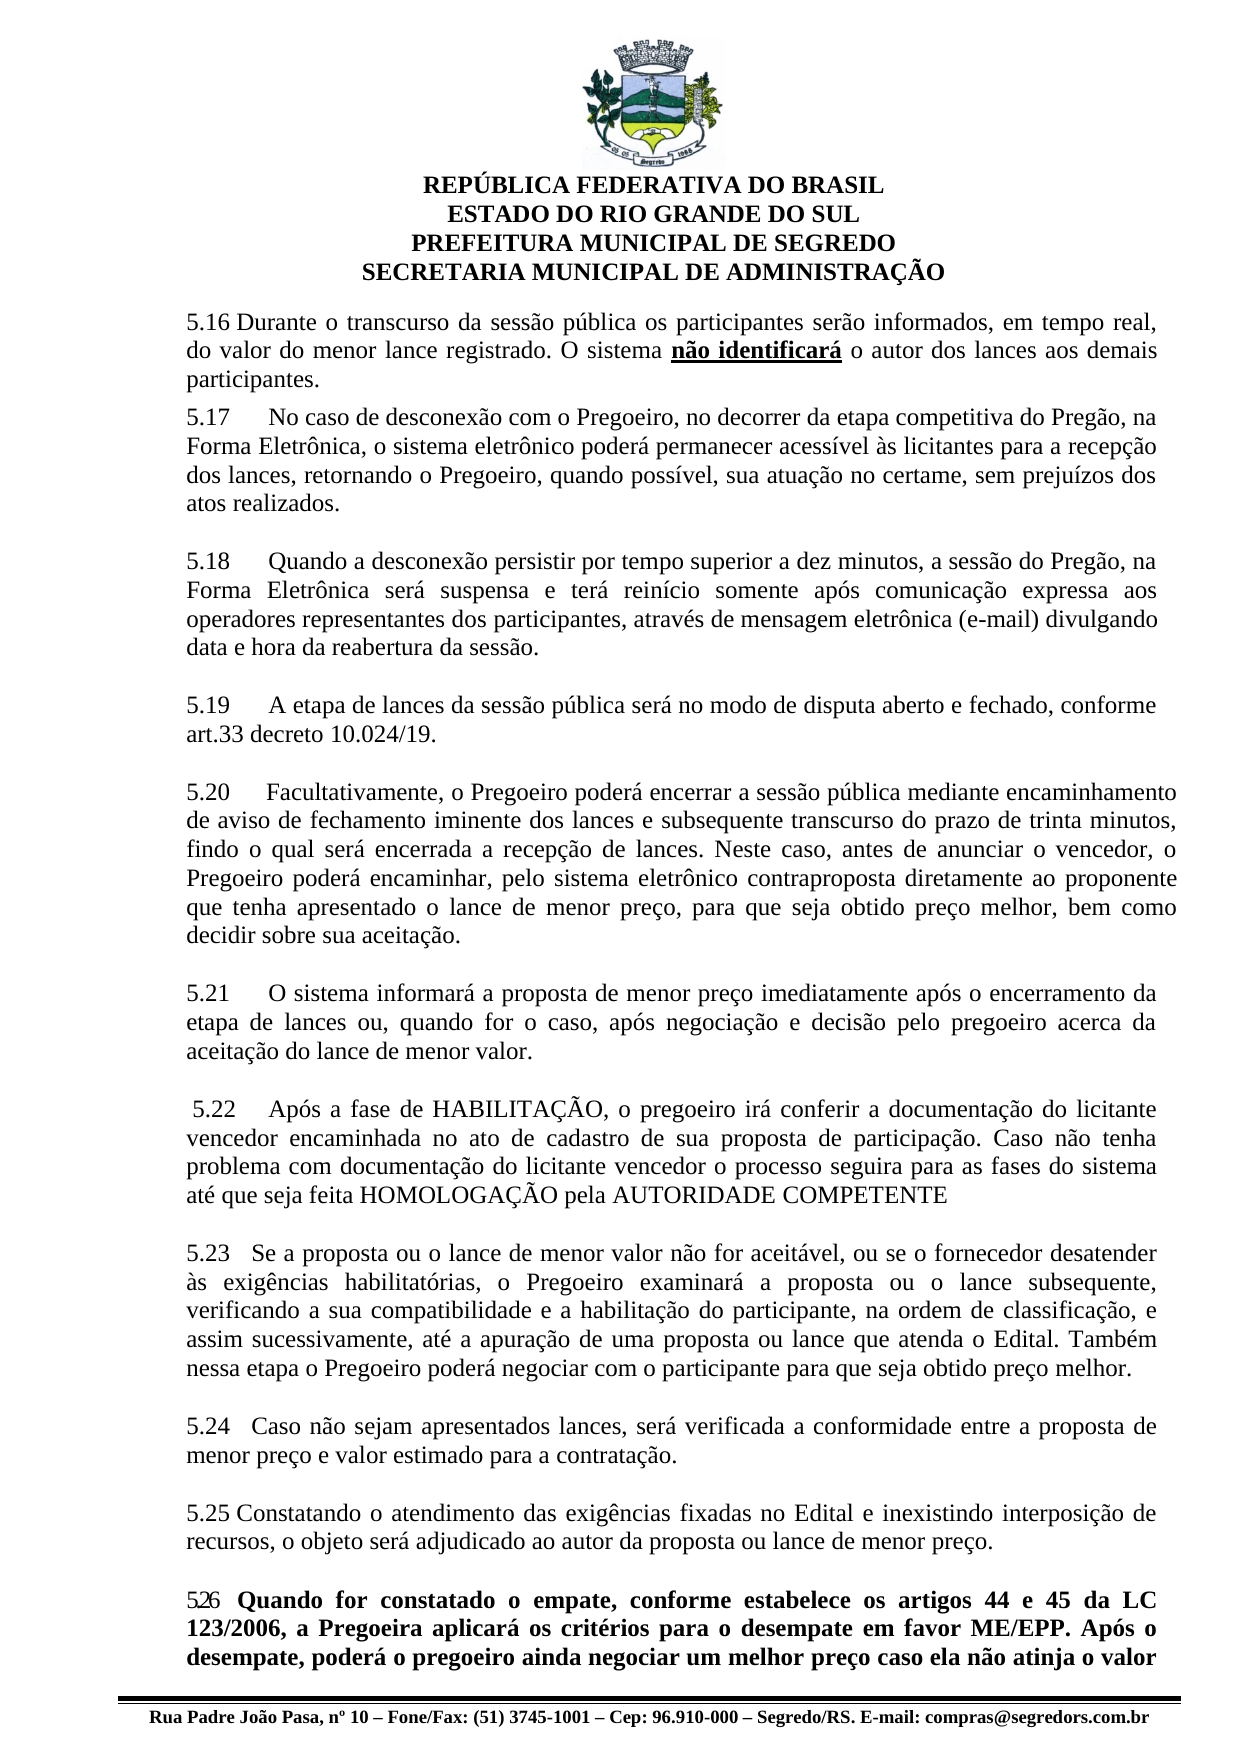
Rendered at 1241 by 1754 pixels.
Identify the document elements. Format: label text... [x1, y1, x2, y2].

list Quando a desconexão persistir por tempo superior a dez minutos, a sessão do Pregão, na Forma Eletrônica será suspensa e terá reinício somente após comunicação expressa aos operadores representantes dos participantes, através de mensagem eletrônica (e-mail) divulgando data e hora da reabertura da sessão. [186, 546, 1158, 661]
list O sistema informará a proposta de menor preço imediatamente após o encerramento da etapa de lances ou, quando for o caso, após negociação e decisão pelo pregoeiro acerca da aceitação do lance de menor valor. [186, 978, 1158, 1064]
list Após a fase de HABILITAÇÃO, o pregoeiro irá conferir a documentação do licitante vencedor encaminhada no ato de cadastro de sua proposta de participação. Caso não tenha problema com documentação do licitante vencedor o processo seguira para as fases do sistema até que seja feita HOMOLOGAÇÃO pela AUTORIDADE COMPETENTE [186, 1094, 1158, 1209]
list Durante o transcurso da sessão pública os participantes serão informados, em tempo real, do valor do menor lance registrado. O sistema não identificará o autor dos lances aos demais participantes. [186, 307, 1158, 393]
picture [582, 36, 726, 170]
list Caso não sejam apresentados lances, será verificada a conformidade entre a proposta de menor preço e valor estimado para a contratação. [186, 1411, 1158, 1468]
list No caso de desconexão com o Pregoeiro, no decorrer da etapa competitiva do Pregão, na Forma Eletrônica, o sistema eletrônico poderá permanecer acessível às licitantes para a recepção dos lances, retornando o Pregoeiro, quando possível, sua atuação no certame, sem prejuízos dos atos realizados. [186, 402, 1158, 517]
list Se a proposta ou o lance de menor valor não for aceitável, ou se o fornecedor desatender às exigências habilitatórias, o Pregoeiro examinará a proposta ou o lance subsequente, verificando a sua compatibilidade e a habilitação do participante, na ordem de classificação, e assim sucessivamente, até a apuração de uma proposta ou lance que atenda o Edital. Também nessa etapa o Pregoeiro poderá negociar com o participante para que seja obtido preço melhor. [186, 1238, 1158, 1382]
list A etapa de lances da sessão pública será no modo de disputa aberto e fechado, conforme art.33 decreto 10.024/19. [186, 691, 1158, 748]
list Facultativamente, o Pregoeiro poderá encerrar a sessão pública mediante encaminhamento de aviso de fechamento iminente dos lances e subsequente transcurso do prazo de trinta minutos, findo o qual será encerrada a recepção de lances. Neste caso, antes de anunciar o vencedor, o Pregoeiro poderá encaminhar, pelo sistema eletrônico contraproposta diretamente ao proponente que tenha apresentado o lance de menor preço, para que seja obtido preço melhor, bem como decidir sobre sua aceitação. [186, 777, 1178, 949]
list Constatando o atendimento das exigências fixadas no Edital e inexistindo interposição de recursos, o objeto será adjudicado ao autor da proposta ou lance de menor preço. [186, 1498, 1158, 1555]
